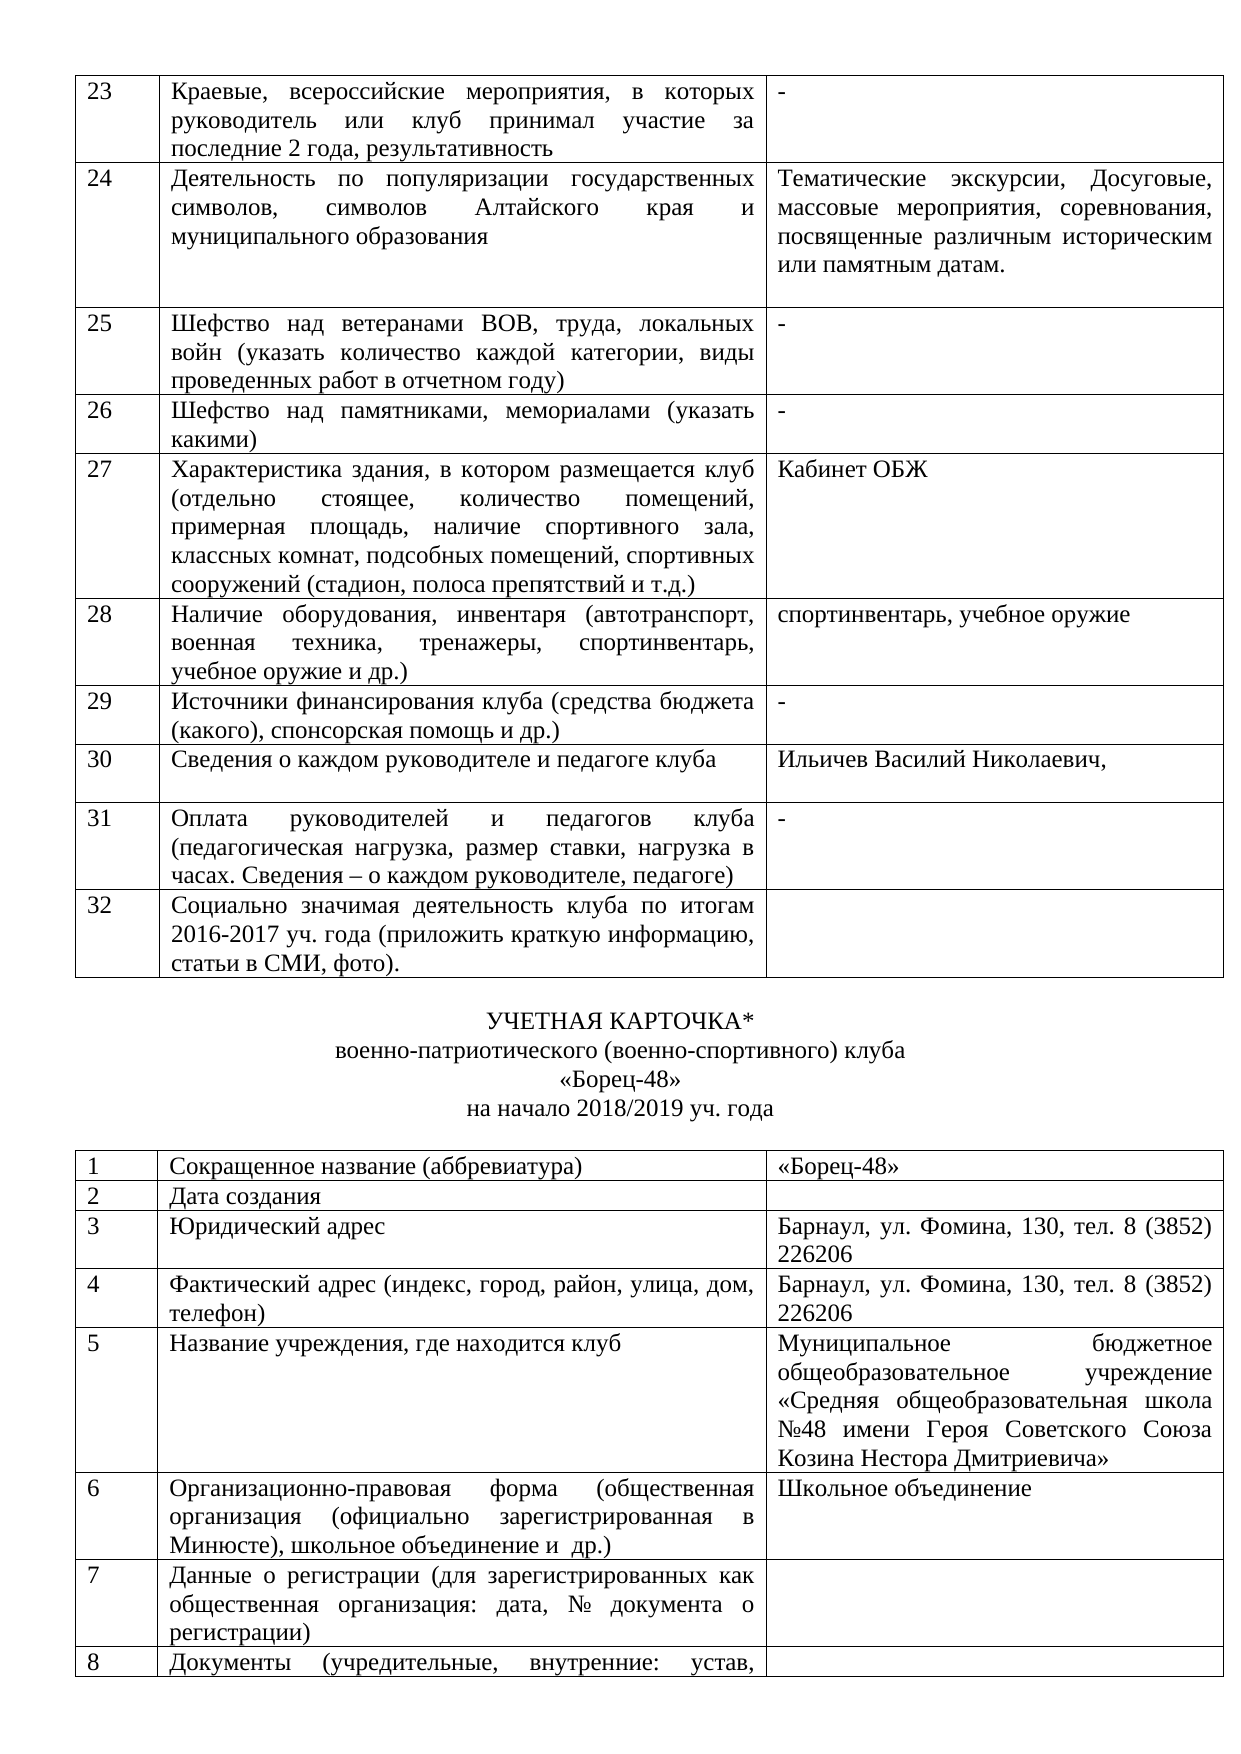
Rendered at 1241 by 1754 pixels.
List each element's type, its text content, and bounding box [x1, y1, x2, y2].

table_cell Юридический адрес [158, 1211, 766, 1268]
table_cell Муниципальное бюджетное общеобразовательное учреждение «Средняя общеобразовательная школа №48 имени Героя Советского Союза Козина Нестора Дмитриевича» [767, 1328, 1223, 1472]
text военно-патриотического (военно-спортивного) клуба [75, 1035, 1165, 1064]
table_header 1 [76, 1151, 157, 1180]
table_cell 2 [76, 1181, 157, 1210]
table_cell - [767, 76, 1223, 162]
table_cell 24 [76, 163, 159, 307]
text на начало 2018/2019 уч. года [75, 1093, 1165, 1121]
table_cell Источники финансирования клуба (средства бюджета (какого), спонсорская помощь и др.) [160, 686, 766, 743]
table_header «Борец-48» [767, 1151, 1223, 1180]
table_cell 23 [76, 76, 159, 162]
table_cell [767, 1647, 1223, 1676]
table_cell Организационно-правовая форма (общественная организация (официально зарегистрированная в Минюсте), школьное объединение и др.) [158, 1473, 766, 1559]
table_cell 26 [76, 395, 159, 453]
table_cell 3 [76, 1211, 157, 1268]
table_cell спортинвентарь, учебное оружие [767, 599, 1223, 685]
table_cell Наличие оборудования, инвентаря (автотранспорт, военная техника, тренажеры, спортинвентарь, учебное оружие и др.) [160, 599, 766, 685]
table_cell Тематические экскурсии, Досуговые, массовые мероприятия, соревнования, посвященные различным историческим или памятным датам. [767, 163, 1223, 307]
table_cell Школьное объединение [767, 1473, 1223, 1559]
table_cell Дата создания [158, 1181, 766, 1210]
table_cell 28 [76, 599, 159, 685]
table_cell [767, 1560, 1223, 1646]
table_cell Оплата руководителей и педагогов клуба (педагогическая нагрузка, размер ставки, нагрузка в часах. Сведения – о каждом руководителе, педагоге) [160, 803, 766, 889]
table_cell 31 [76, 803, 159, 889]
table_cell Деятельность по популяризации государственных символов, символов Алтайского края и муниципального образования [160, 163, 766, 307]
table_cell 6 [76, 1473, 157, 1559]
text УЧЕТНАЯ КАРТОЧКА* [75, 1006, 1165, 1035]
table_cell - [767, 308, 1223, 394]
table_cell 32 [76, 890, 159, 977]
table_cell Барнаул, ул. Фомина, 130, тел. 8 (3852) 226206 [767, 1211, 1223, 1268]
table_cell Фактический адрес (индекс, город, район, улица, дом, телефон) [158, 1269, 766, 1327]
table_cell Данные о регистрации (для зарегистрированных как общественная организация: дата, № документа о регистрации) [158, 1560, 766, 1646]
table_cell 4 [76, 1269, 157, 1327]
table_cell 5 [76, 1328, 157, 1472]
table_cell Сведения о каждом руководителе и педагоге клуба [160, 745, 766, 802]
table_cell Барнаул, ул. Фомина, 130, тел. 8 (3852) 226206 [767, 1269, 1223, 1327]
table_cell 8 [76, 1647, 157, 1676]
table_cell Социально значимая деятельность клуба по итогам 2016-2017 уч. года (приложить краткую информацию, статьи в СМИ, фото). [160, 890, 766, 977]
table_cell Ильичев Василий Николаевич, [767, 745, 1223, 802]
table_cell Название учреждения, где находится клуб [158, 1328, 766, 1472]
table_header Сокращенное название (аббревиатура) [158, 1151, 766, 1180]
table_cell Кабинет ОБЖ [767, 454, 1223, 598]
table_cell - [767, 686, 1223, 743]
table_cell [158, 1647, 766, 1676]
table_cell [767, 1181, 1223, 1210]
table_cell 29 [76, 686, 159, 743]
table_cell Краевые, всероссийские мероприятия, в которых руководитель или клуб принимал участие за последние 2 года, результативность [160, 76, 766, 162]
text «Борец-48» [75, 1064, 1165, 1093]
table_cell - [767, 395, 1223, 453]
table_cell 7 [76, 1560, 157, 1646]
table_cell Характеристика здания, в котором размещается клуб (отдельно стоящее, количество помещений, примерная площадь, наличие спортивного зала, классных комнат, подсобных помещений, спортивных сооружений (стадион, полоса препятствий и т.д.) [160, 454, 766, 598]
table_cell Шефство над ветеранами ВОВ, труда, локальных войн (указать количество каждой категории, виды проведенных работ в отчетном году) [160, 308, 766, 394]
table_cell 25 [76, 308, 159, 394]
table_cell Шефство над памятниками, мемориалами (указать какими) [160, 395, 766, 453]
table_cell [767, 890, 1223, 977]
table_cell 27 [76, 454, 159, 598]
table_cell - [767, 803, 1223, 889]
table_cell 30 [76, 745, 159, 802]
